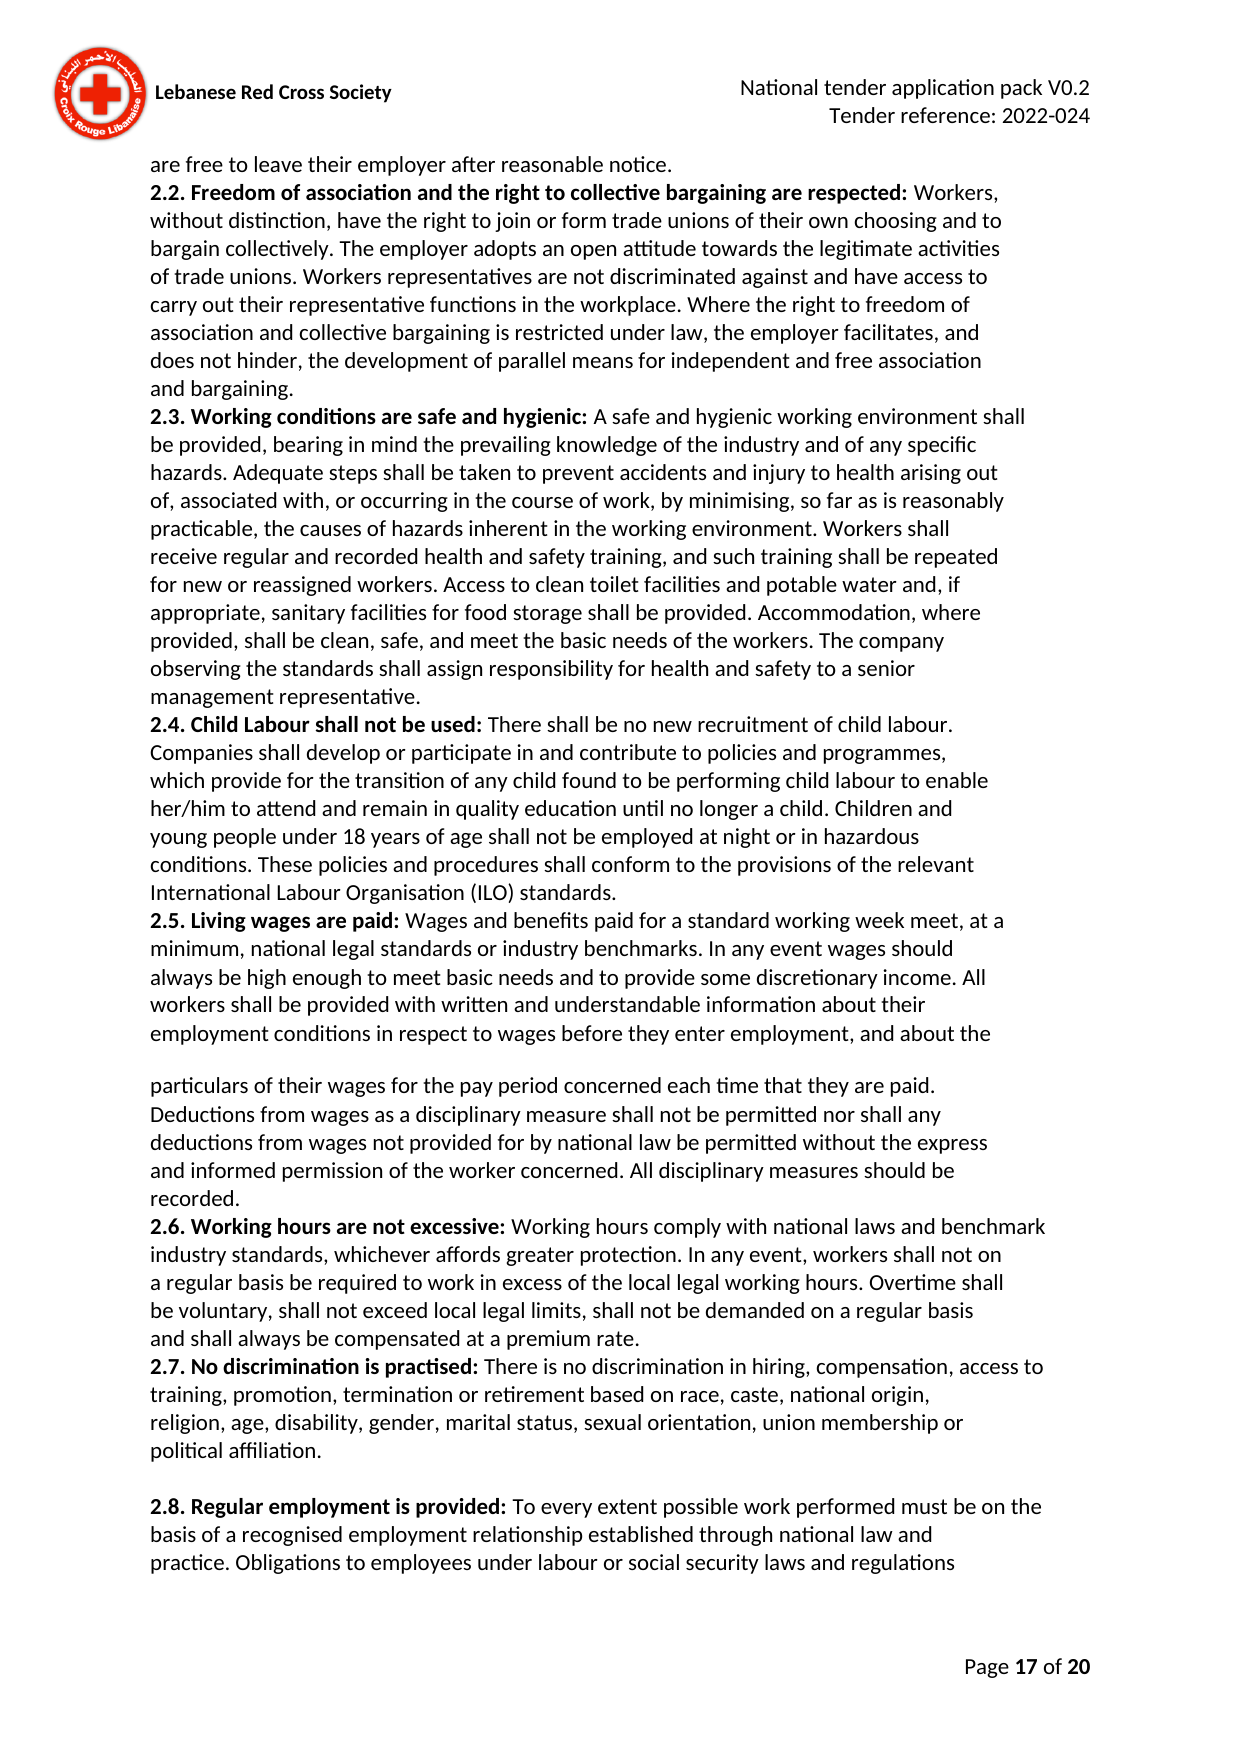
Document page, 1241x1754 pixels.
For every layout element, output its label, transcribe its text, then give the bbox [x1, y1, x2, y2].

text industry standards, whichever affords greater protection. In any event, workers shall not on [150, 1240, 1090, 1268]
text and bargaining. [150, 374, 1090, 402]
text of trade unions. Workers representatives are not discriminated against and have access to [150, 262, 1090, 290]
text practicable, the causes of hazards inherent in the working environment. Workers shall [150, 514, 1090, 542]
text of, associated with, or occurring in the course of work, by minimising, so far as is reasonably [150, 486, 1090, 514]
text 2.5. Living wages are paid: Wages and benefits paid for a standard working week meet, at a [150, 907, 1090, 934]
text minimum, national legal standards or industry benchmarks. In any event wages should [150, 934, 1090, 963]
text employment conditions in respect to wages before they enter employment, and about the [150, 1019, 1090, 1047]
text observing the standards shall assign responsibility for health and safety to a senior [150, 654, 1090, 682]
text management representative. [150, 682, 1090, 710]
text bargain collectively. The employer adopts an open attitude towards the legitimate activities [150, 234, 1090, 262]
text without distinction, have the right to join or form trade unions of their own choosing and to [150, 206, 1090, 234]
text 2.2. Freedom of association and the right to collective bargaining are respected: Workers, [150, 178, 1090, 206]
text which provide for the transition of any child found to be performing child labour to enable [150, 766, 1090, 794]
text particulars of their wages for the pay period concerned each time that they are paid. [150, 1072, 1090, 1100]
text 2.8. Regular employment is provided: To every extent possible work performed must be on the basis of a recognised employment relationship established through national law and [150, 1492, 1090, 1548]
text are free to leave their employer after reasonable notice. [150, 150, 1090, 178]
text carry out their representative functions in the workplace. Where the right to freedom of [150, 290, 1090, 318]
text deductions from wages not provided for by national law be permitted without the express [150, 1128, 1090, 1156]
text conditions. These policies and procedures shall conform to the provisions of the relevant [150, 851, 1090, 878]
text International Labour Organisation (ILO) standards. [150, 878, 1090, 907]
text association and collective bargaining is restricted under law, the employer facilitates, and [150, 318, 1090, 346]
picture [43, 39, 156, 148]
text 2.7. No discrimination is practised: There is no discrimination in hiring, compensation, access to training, promotion, termination or retirement based on race, caste, national origin, [150, 1352, 1090, 1408]
text 2.3. Working conditions are safe and hygienic: A safe and hygienic working environment shall [150, 402, 1090, 430]
text 2.6. Working hours are not excessive: Working hours comply with national laws and benchmark [150, 1212, 1090, 1240]
text be voluntary, shall not exceed local legal limits, shall not be demanded on a regular basis [150, 1296, 1090, 1324]
text 2.4. Child Labour shall not be used: There shall be no new recruitment of child labour. [150, 710, 1090, 738]
text practice. Obligations to employees under labour or social security laws and regulations [150, 1548, 1090, 1576]
text appropriate, sanitary facilities for food storage shall be provided. Accommodation, where [150, 598, 1090, 626]
text hazards. Adequate steps shall be taken to prevent accidents and injury to health arising out [150, 458, 1090, 486]
text her/him to attend and remain in quality education until no longer a child. Children and [150, 794, 1090, 822]
text Deductions from wages as a disciplinary measure shall not be permitted nor shall any [150, 1100, 1090, 1128]
text be provided, bearing in mind the prevailing knowledge of the industry and of any specific [150, 430, 1090, 458]
text recorded. [150, 1184, 1090, 1212]
text religion, age, disability, gender, marital status, sexual orientation, union membership or [150, 1408, 1090, 1436]
text always be high enough to meet basic needs and to provide some discretionary income. All [150, 963, 1090, 991]
text and informed permission of the worker concerned. All disciplinary measures should be [150, 1156, 1090, 1184]
text workers shall be provided with written and understandable information about their [150, 991, 1090, 1019]
text provided, shall be clean, safe, and meet the basic needs of the workers. The company [150, 626, 1090, 654]
text does not hinder, the development of parallel means for independent and free association [150, 346, 1090, 374]
text and shall always be compensated at a premium rate. [150, 1324, 1090, 1352]
text political affiliation. [150, 1436, 1090, 1464]
text young people under 18 years of age shall not be employed at night or in hazardous [150, 822, 1090, 851]
text a regular basis be required to work in excess of the local legal working hours. Overtime shall [150, 1268, 1090, 1296]
text Companies shall develop or participate in and contribute to policies and programmes, [150, 738, 1090, 766]
text receive regular and recorded health and safety training, and such training shall be repeated [150, 542, 1090, 570]
text for new or reassigned workers. Access to clean toilet facilities and potable water and, if [150, 570, 1090, 598]
